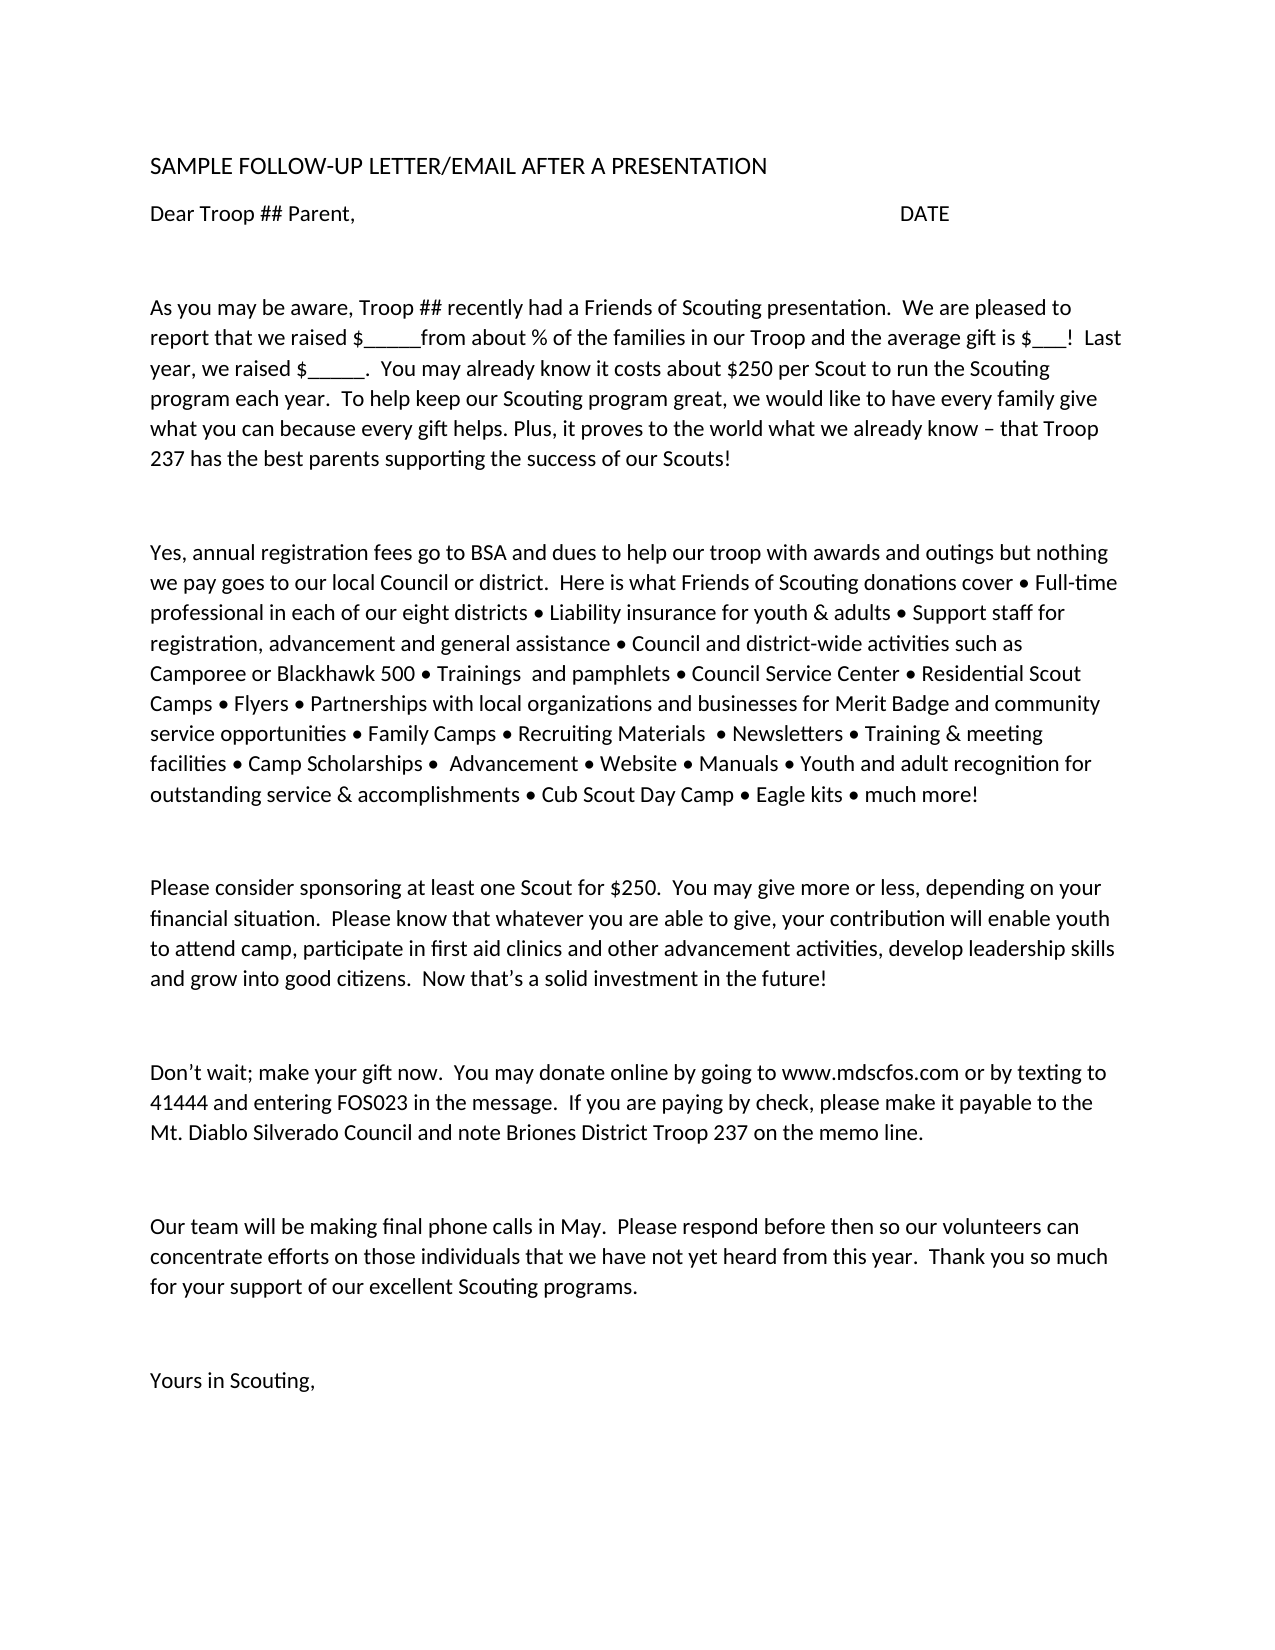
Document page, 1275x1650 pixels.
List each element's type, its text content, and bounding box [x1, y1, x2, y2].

text As you may be aware, Troop ## recently had a Friends of Scouting presentation. We are pleased to report that we raised $_____from about % of the families in our Troop and the average gift is $___! Last year, we raised $_____. You may already know it costs about $250 per Scout to run the Scouting program each year. To help keep our Scouting program great, we would like to have every family give what you can because every gift helps. Plus, it proves to the world what we already know – that Troop 237 has the best parents supporting the success of our Scouts! [150, 293, 1125, 472]
text Yes, annual registration fees go to BSA and dues to help our troop with awards and outings but nothing we pay goes to our local Council or district. Here is what Friends of Scouting donations cover • Full-time professional in each of our eight districts • Liability insurance for youth & adults • Support staff for registration, advancement and general assistance • Council and district-wide activities such as Camporee or Blackhawk 500 • Trainings and pamphlets • Council Service Center • Residential Scout Camps • Flyers • Partnerships with local organizations and businesses for Merit Badge and community service opportunities • Family Camps • Recruiting Materials • Newsletters • Training & meeting facilities • Camp Scholarships • Advancement • Website • Manuals • Youth and adult recognition for outstanding service & accomplishments • Cub Scout Day Camp • Eagle kits • much more! [150, 538, 1125, 808]
text SAMPLE FOLLOW-UP LETTER/EMAIL AFTER A PRESENTATION [150, 150, 1125, 181]
text Dear Troop ## Parent, DATE [150, 199, 1125, 228]
text Don’t wait; make your gift now. You may donate online by going to www.mdscfos.com or by texting to 41444 and entering FOS023 in the message. If you are paying by check, please make it payable to the Mt. Diablo Silverado Council and note Briones District Troop 237 on the memo line. [150, 1058, 1125, 1146]
text Yours in Scouting, [150, 1366, 1125, 1394]
text Please consider sponsoring at least one Scout for $250. You may give more or less, depending on your financial situation. Please know that whatever you are able to give, your contribution will enable youth to attend camp, participate in first aid clinics and other advancement activities, develop leadership skills and grow into good citizens. Now that’s a solid investment in the future! [150, 873, 1125, 992]
text Our team will be making final phone calls in May. Please respond before then so our volunteers can concentrate efforts on those individuals that we have not yet heard from this year. Thank you so much for your support of our excellent Scouting programs. [150, 1212, 1125, 1301]
